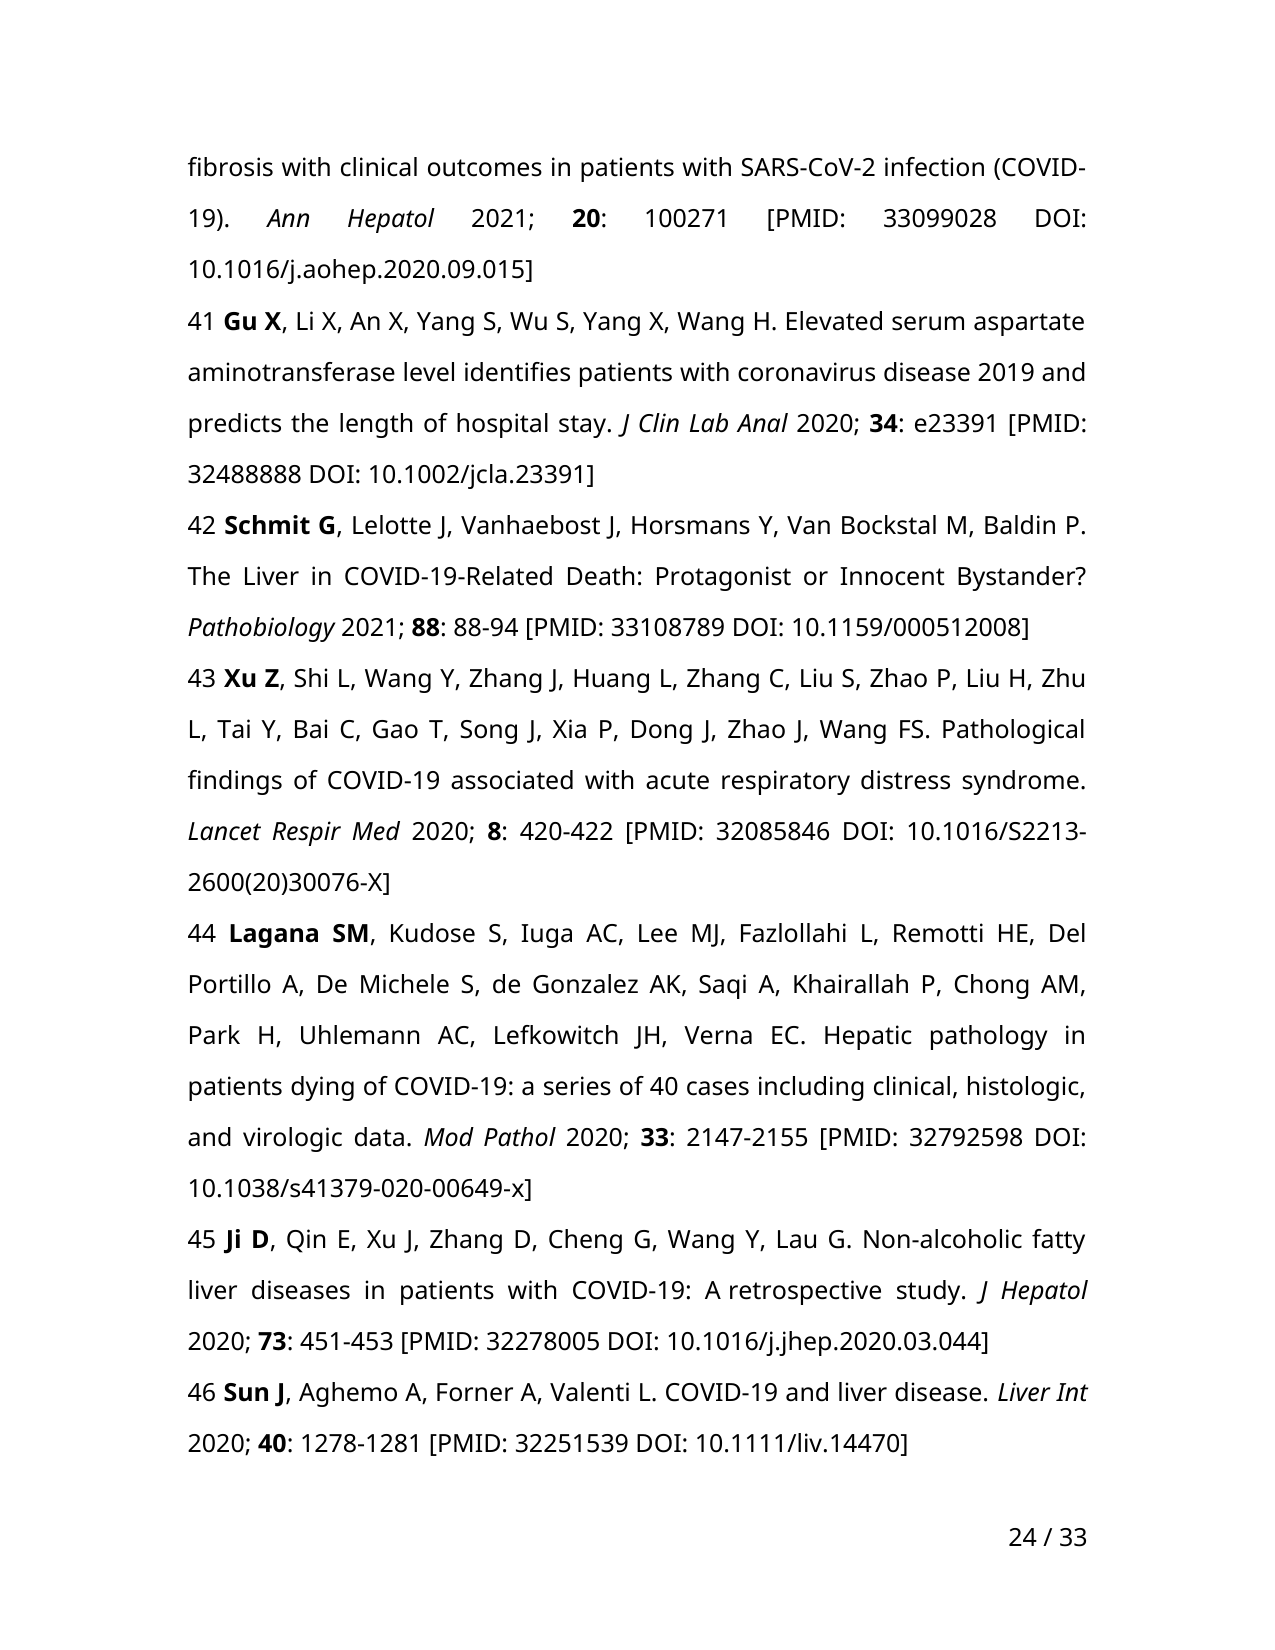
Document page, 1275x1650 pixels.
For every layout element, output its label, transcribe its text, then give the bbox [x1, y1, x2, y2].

text 46 Sun J, Aghemo A, Forner A, Valenti L. COVID-19 and liver disease. Liver Int 2020; 40: 1278-1281 [PMID: 32251539 DOI: 10.1111/liv.14470] [187, 1375, 1087, 1460]
text 44 Lagana SM, Kudose S, Iuga AC, Lee MJ, Fazlollahi L, Remotti HE, Del Portillo A, De Michele S, de Gonzalez AK, Saqi A, Khairallah P, Chong AM, Park H, Uhlemann AC, Lefkowitch JH, Verna EC. Hepatic pathology in patients dying of COVID-19: a series of 40 cases including clinical, histologic, and virologic data. Mod Pathol 2020; 33: 2147-2155 [PMID: 32792598 DOI: 10.1038/s41379-020-00649-x] [187, 916, 1087, 1205]
text 43 Xu Z, Shi L, Wang Y, Zhang J, Huang L, Zhang C, Liu S, Zhao P, Liu H, Zhu L, Tai Y, Bai C, Gao T, Song J, Xia P, Dong J, Zhao J, Wang FS. Pathological findings of COVID-19 associated with acute respiratory distress syndrome. Lancet Respir Med 2020; 8: 420-422 [PMID: 32085846 DOI: 10.1016/S2213-2600(20)30076-X] [187, 660, 1087, 899]
text 45 Ji D, Qin E, Xu J, Zhang D, Cheng G, Wang Y, Lau G. Non-alcoholic fatty liver diseases in patients with COVID-19: A retrospective study. J Hepatol 2020; 73: 451-453 [PMID: 32278005 DOI: 10.1016/j.jhep.2020.03.044] [187, 1222, 1087, 1358]
text 42 Schmit G, Lelotte J, Vanhaebost J, Horsmans Y, Van Bockstal M, Baldin P. The Liver in COVID-19-Related Death: Protagonist or Innocent Bystander? Pathobiology 2021; 88: 88-94 [PMID: 33108789 DOI: 10.1159/000512008] [187, 507, 1087, 643]
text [187, 150, 1087, 286]
text 41 Gu X, Li X, An X, Yang S, Wu S, Yang X, Wang H. Elevated serum aspartate aminotransferase level identifies patients with coronavirus disease 2019 and predicts the length of hospital stay. J Clin Lab Anal 2020; 34: e23391 [PMID: 32488888 DOI: 10.1002/jcla.23391] [187, 303, 1087, 490]
